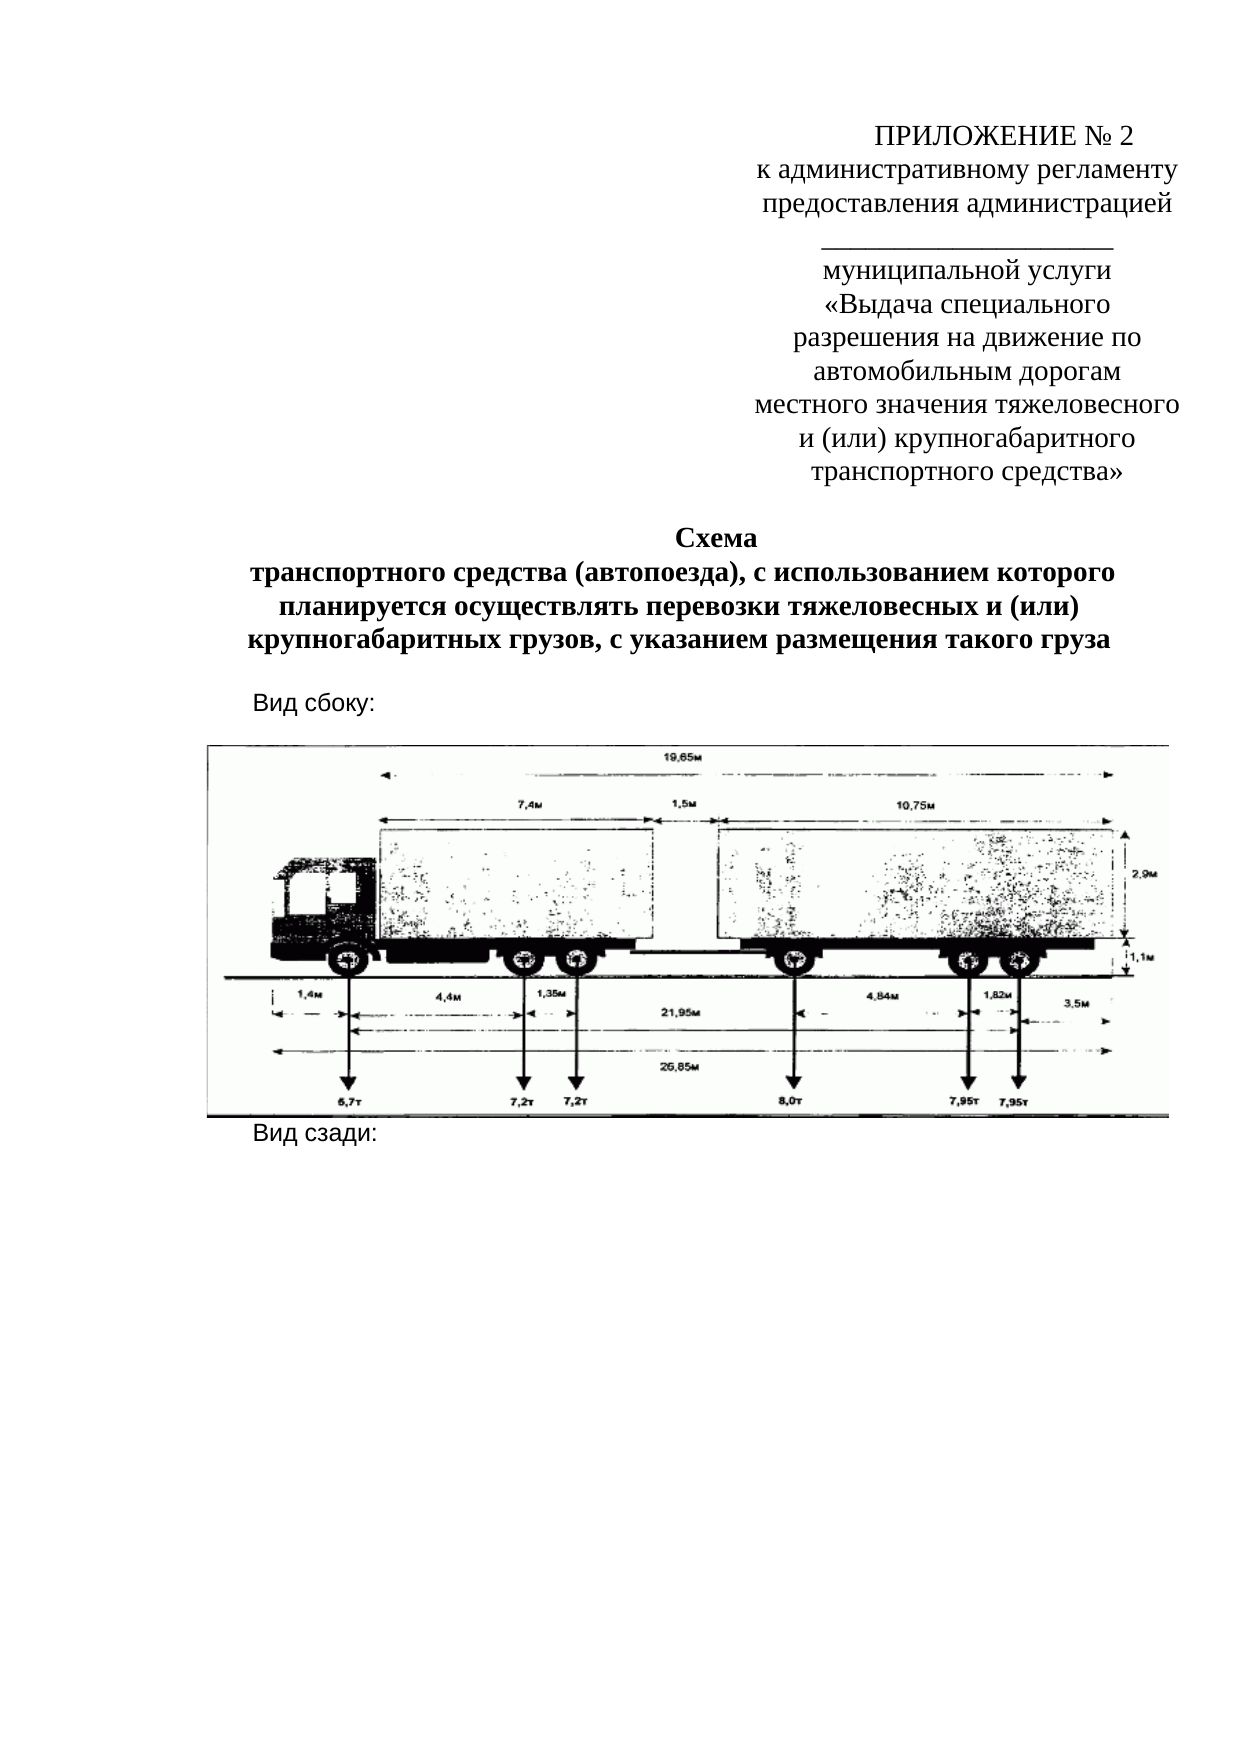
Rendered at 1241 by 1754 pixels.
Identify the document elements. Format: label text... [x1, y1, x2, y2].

text к административному регламенту предоставления администрацией ____________________ [753, 152, 1181, 252]
text местного значения тяжеловесного и (или) крупногабаритного транспортного средства» [753, 386, 1181, 487]
text автомобильным дорогам [753, 353, 1181, 386]
text разрешения на движение по [753, 319, 1181, 353]
text Вид сбоку: [177, 688, 1181, 717]
text ПРИЛОЖЕНИЕ № 2 [753, 118, 1181, 152]
picture [206, 745, 1169, 1118]
text «Выдача специального [753, 286, 1181, 319]
text Вид сзади: [177, 1118, 1181, 1147]
text муниципальной услуги [753, 252, 1181, 286]
text Схема транспортного средства (автопоезда), с использованием которого планируется осуществлять перевозки тяжеловесных и (или) крупногабаритных грузов, с указанием размещения такого груза [177, 521, 1181, 655]
